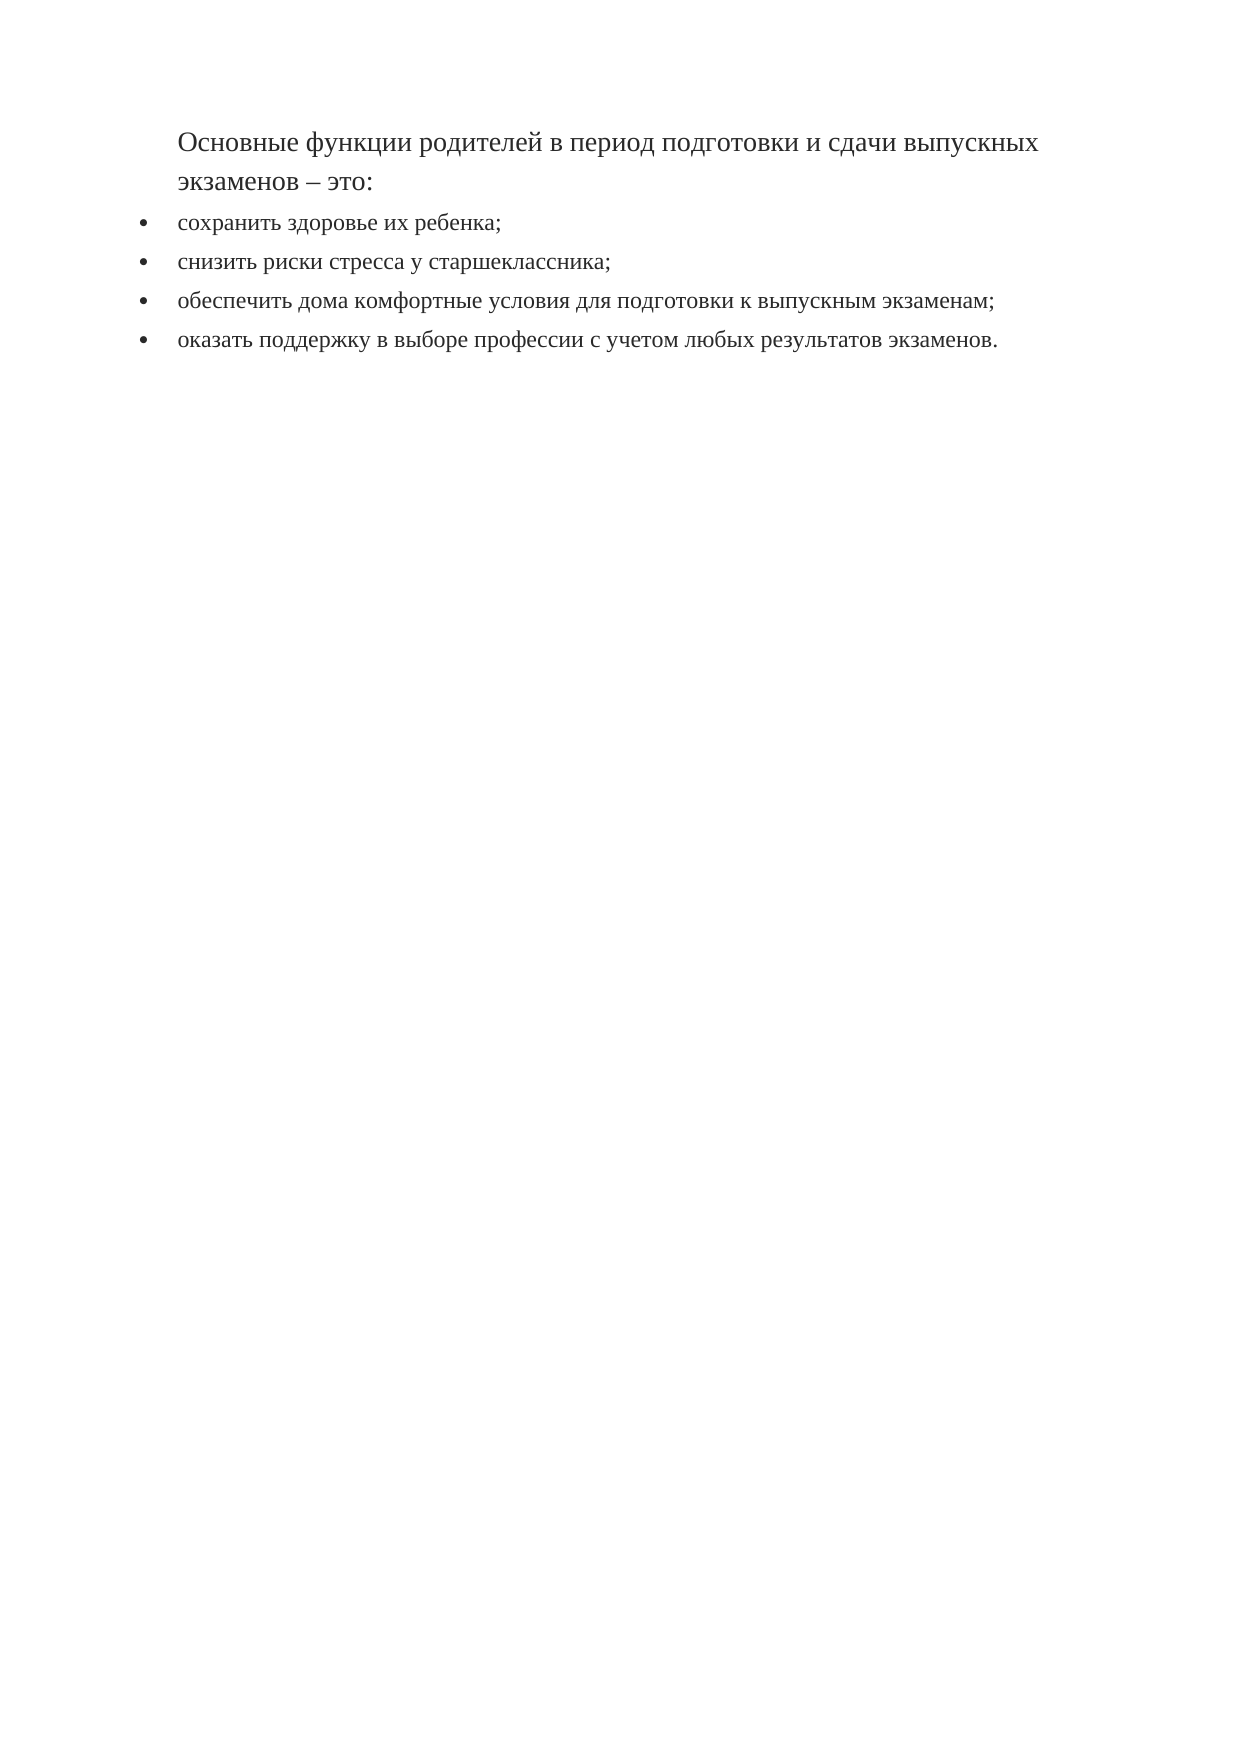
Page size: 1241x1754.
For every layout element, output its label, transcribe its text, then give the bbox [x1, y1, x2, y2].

list оказать поддержку в выборе профессии с учетом любых результатов экзаменов. [140, 313, 1152, 352]
list обеспечить дома комфортные условия для подготовки к выпускным экзаменам; [140, 274, 1152, 313]
list сохранить здоровье их ребенка; [140, 196, 1152, 235]
list снизить риски стресса у старшеклассника; [140, 235, 1152, 274]
text Основные функции родителей в период подготовки и сдачи выпускных экзаменов – это: [177, 118, 1152, 196]
